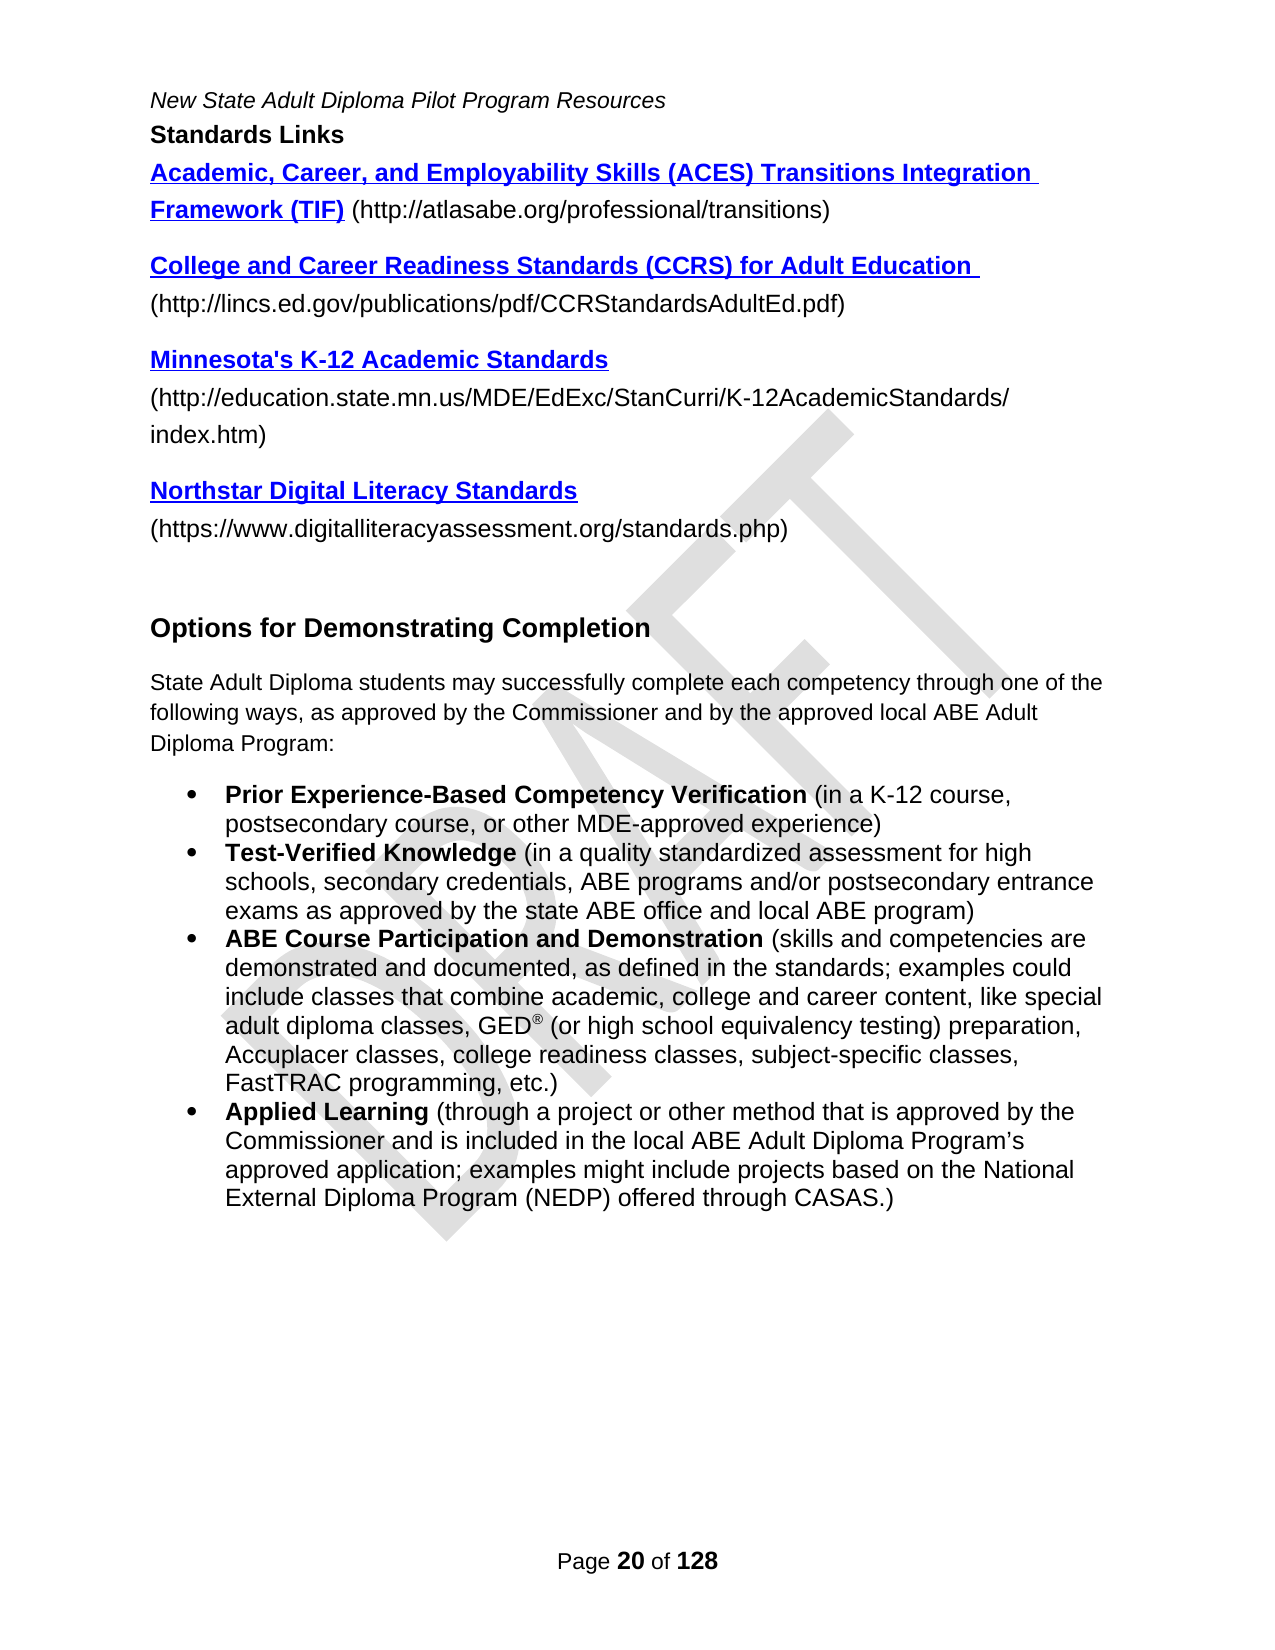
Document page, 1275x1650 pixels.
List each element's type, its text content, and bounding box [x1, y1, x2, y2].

subtitle Standards Links [150, 120, 1125, 149]
text Academic, Career, and Employability Skills (ACES) Transitions Integration Framework (TIF) (http://atlasabe.org/professional/transitions) [150, 149, 1125, 224]
list Prior Experience-Based Competency Verification (in a K-12 course, postsecondary course, or other MDE-approved experience) [187, 781, 1125, 838]
list ABE Course Participation and Demonstration (skills and competencies are demonstrated and documented, as defined in the standards; examples could include classes that combine academic, college and career content, like special adult diploma classes, GED® (or high school equivalency testing) preparation, Accuplacer classes, college readiness classes, subject-specific classes, FastTRAC programming, etc.) [187, 924, 1125, 1097]
subtitle Options for Demonstrating Completion [150, 612, 1125, 643]
text Northstar Digital Literacy Standards (https://www.digitalliteracyassessment.org/standards.php) [150, 467, 1125, 542]
text State Adult Diploma students may successfully complete each competency through one of the following ways, as approved by the Commissioner and by the approved local ABE Adult Diploma Program: [150, 669, 1125, 756]
list Test-Verified Knowledge (in a quality standardized assessment for high schools, secondary credentials, ABE programs and/or postsecondary entrance exams as approved by the state ABE office and local ABE program) [187, 838, 1125, 924]
list Applied Learning (through a project or other method that is approved by the Commissioner and is included in the local ABE Adult Diploma Program’s approved application; examples might include projects based on the National External Diploma Program (NEDP) offered through CASAS.) [187, 1097, 1125, 1212]
text Minnesota's K-12 Academic Standards (http://education.state.mn.us/MDE/EdExc/StanCurri/K-12AcademicStandards/index.htm) [150, 336, 1125, 449]
text College and Career Readiness Standards (CCRS) for Adult Education (http://lincs.ed.gov/publications/pdf/CCRStandardsAdultEd.pdf) [150, 242, 1125, 317]
